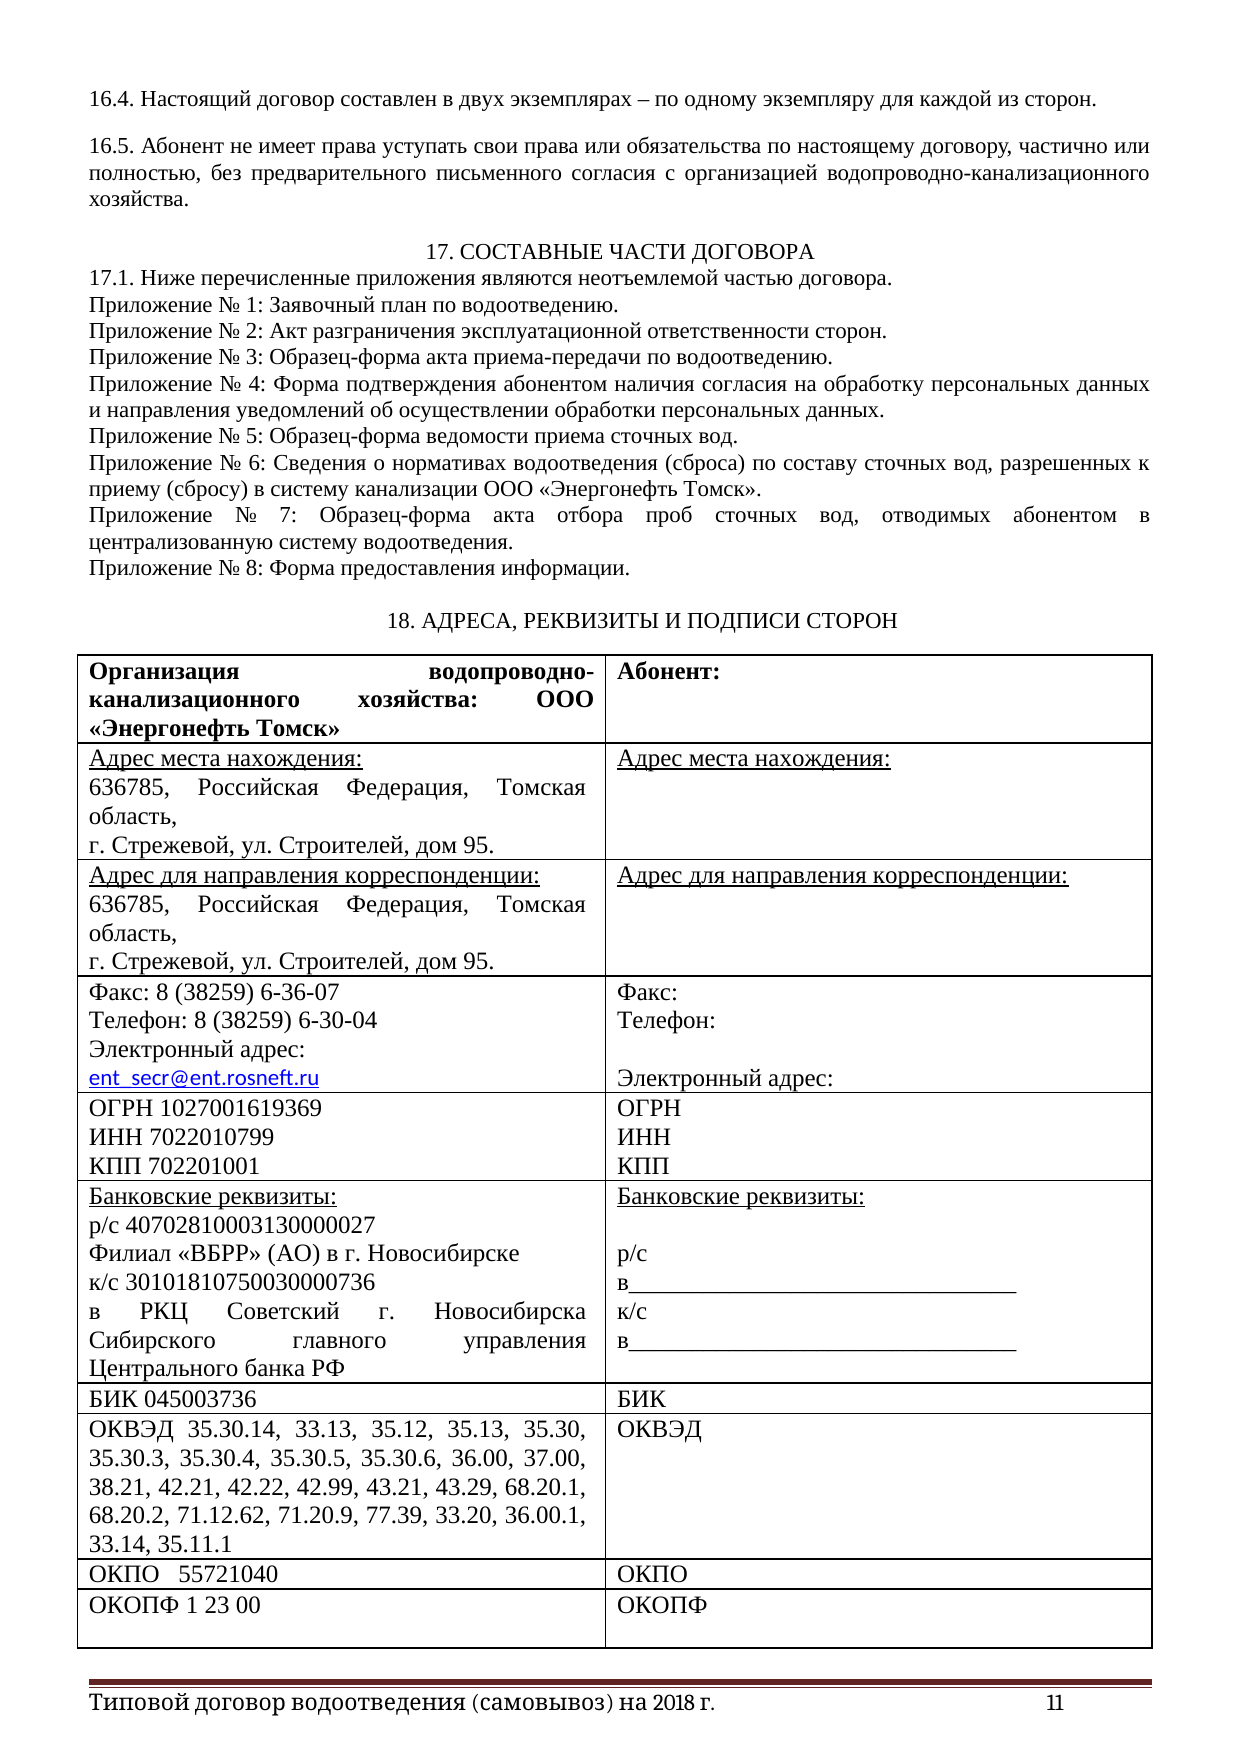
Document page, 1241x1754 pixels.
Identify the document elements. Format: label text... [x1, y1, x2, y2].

text 16.4. Настоящий договор составлен в двух экземплярах – по одному экземпляру для каждой из сторон. [89, 85, 1152, 112]
table_cell Факс: Телефон: Электронный адрес: [606, 977, 1151, 1092]
table_cell ОГРН ИНН КПП [606, 1093, 1151, 1179]
table_cell Адрес места нахождения: 636785, Российская Федерация, Томская область, г. Стрежевой, ул. Строителей, дом 95. [78, 744, 605, 858]
text 17. СОСТАВНЫЕ ЧАСТИ ДОГОВОРА [89, 238, 1152, 264]
table_cell БИК 045003736 [78, 1384, 605, 1413]
text 17.1. Ниже перечисленные приложения являются неотъемлемой частью договора. [89, 264, 1152, 291]
table_cell Банковские реквизиты: р/с 40702810003130000027 Филиал «ВБРР» (АО) в г. Новосибирске к/с 30101810750030000736 в РКЦ Советский г. Новосибирска Сибирского главного управления Центрального банка РФ [78, 1181, 605, 1382]
table_cell ОКПО [606, 1560, 1151, 1588]
text Приложение № 4: Форма подтверждения абонентом наличия согласия на обработку персональных данных и направления уведомлений об осуществлении обработки персональных данных. [89, 370, 1152, 422]
table_cell Банковские реквизиты: р/с в_______________________________ к/с в_______________________________ [606, 1181, 1151, 1382]
text Приложение № 8: Форма предоставления информации. [89, 554, 1152, 581]
text Приложение № 3: Образец-форма акта приема-передачи по водоотведению. [89, 343, 1152, 370]
text 18. АДРЕСА, РЕКВИЗИТЫ И ПОДПИСИ СТОРОН [89, 607, 1152, 633]
text Приложение № 5: Образец-форма ведомости приема сточных вод. [89, 422, 1152, 449]
table_cell ОКОПФ [606, 1590, 1151, 1647]
text Приложение № 6: Сведения о нормативах водоотведения (сброса) по составу сточных вод, разрешенных к приему (сбросу) в систему канализации ООО «Энергонефть Томск». [89, 449, 1152, 502]
table_cell ОГРН 1027001619369 ИНН 7022010799 КПП 702201001 [78, 1093, 605, 1179]
table_cell ОКВЭД 35.30.14, 33.13, 35.12, 35.13, 35.30, 35.30.3, 35.30.4, 35.30.5, 35.30.6, 36.00, 37.00, 38.21, 42.21, 42.22, 42.99, 43.21, 43.29, 68.20.1, 68.20.2, 71.12.62, 71.20.9, 77.39, 33.20, 36.00.1, 33.14, 35.11.1 [78, 1414, 605, 1558]
text Приложение № 2: Акт разграничения эксплуатационной ответственности сторон. [89, 317, 1152, 343]
table_cell ОКПО 55721040 [78, 1560, 605, 1588]
table_cell ОКОПФ 1 23 00 [78, 1590, 605, 1647]
text 16.5. Абонент не имеет права уступать свои права или обязательства по настоящему договору, частично или полностью, без предварительного письменного согласия с организацией водопроводно-канализационного хозяйства. [89, 133, 1152, 212]
table_cell Адрес для направления корреспонденции: [606, 860, 1151, 975]
table_cell Адрес места нахождения: [606, 744, 1151, 858]
table_cell ОКВЭД [606, 1414, 1151, 1558]
table_cell Факс: 8 (38259) 6-36-07 Телефон: 8 (38259) 6-30-04 Электронный адрес: ent_secr@ent.rosneft.ru [78, 977, 605, 1092]
text Приложение № 1: Заявочный план по водоотведению. [89, 291, 1152, 317]
text Приложение № 7: Образец-форма акта отбора проб сточных вод, отводимых абонентом в централизованную систему водоотведения. [89, 502, 1152, 554]
table_header Абонент: [606, 656, 1151, 742]
table_cell Адрес для направления корреспонденции: 636785, Российская Федерация, Томская область, г. Стрежевой, ул. Строителей, дом 95. [78, 860, 605, 975]
table_cell БИК [606, 1384, 1151, 1413]
table_header Организация водопроводно-канализационного хозяйства: ООО «Энергонефть Томск» [78, 656, 605, 742]
